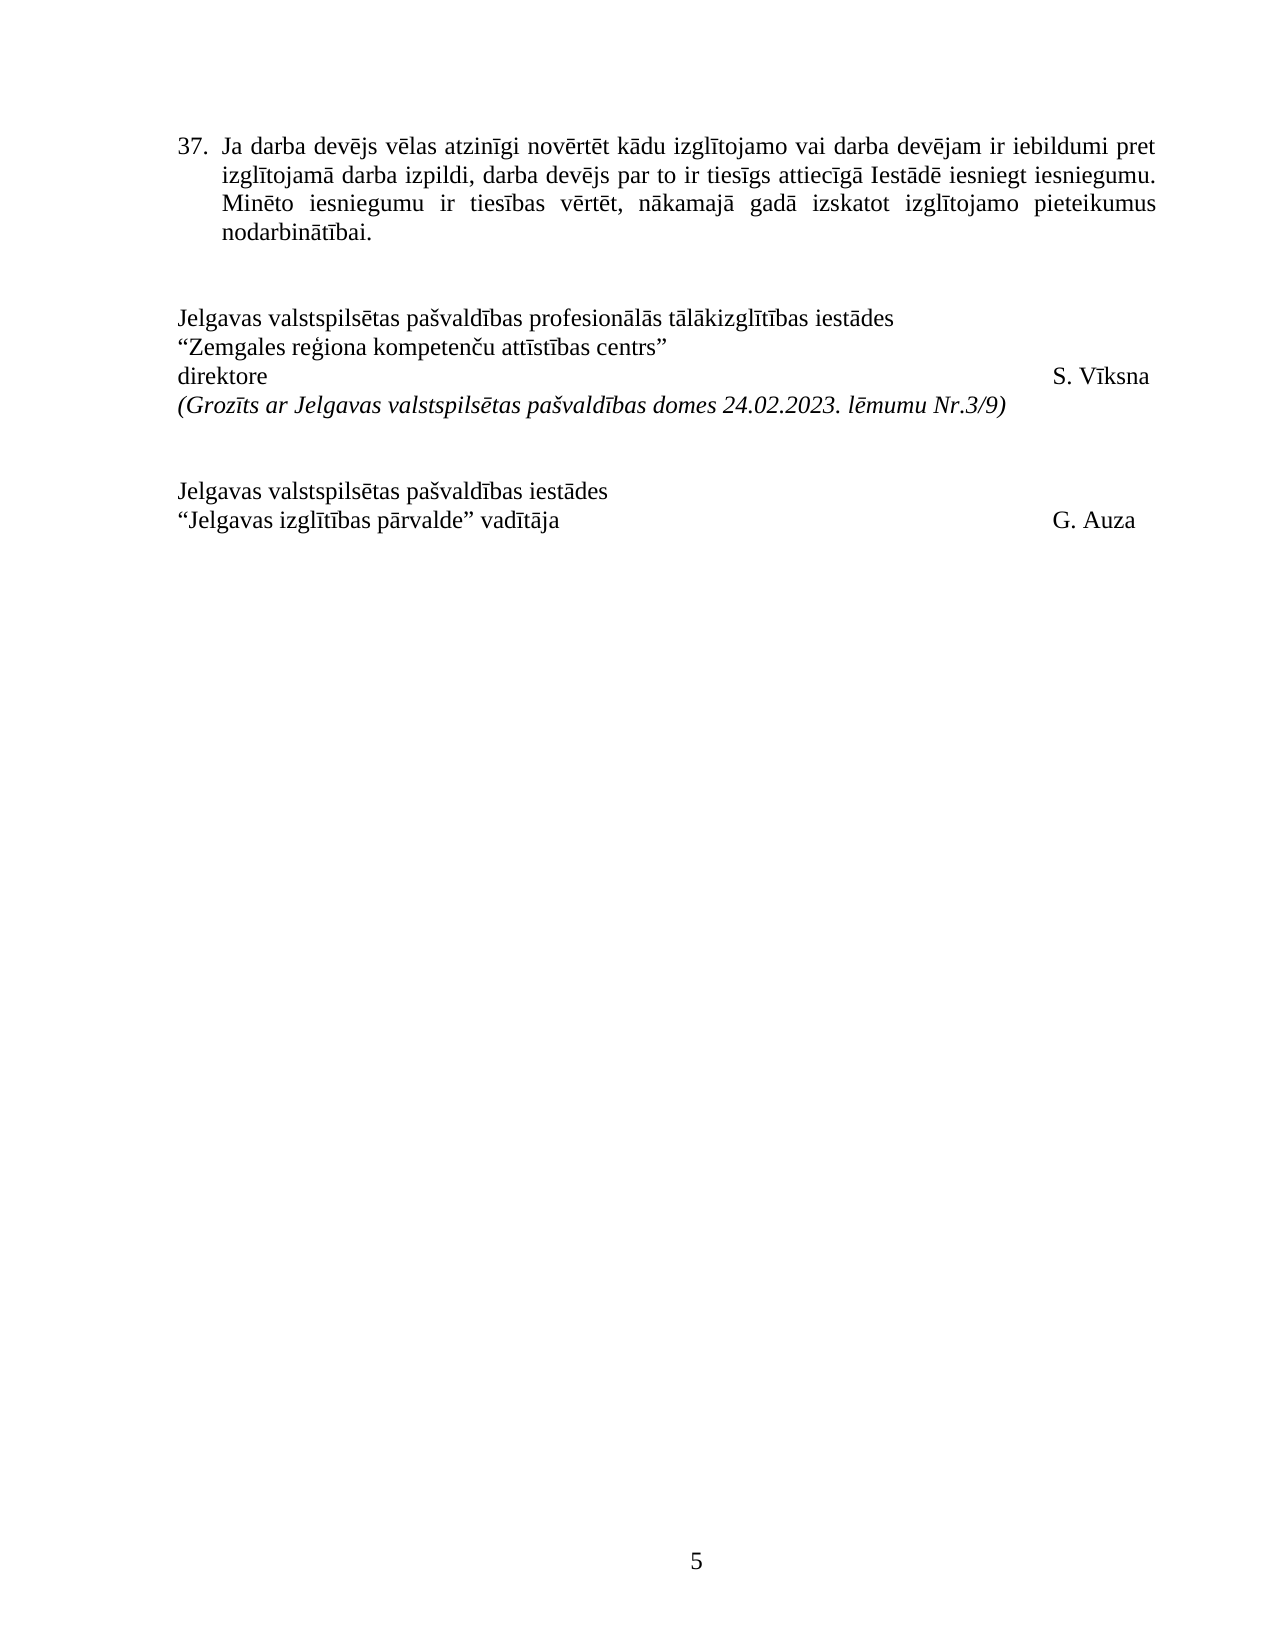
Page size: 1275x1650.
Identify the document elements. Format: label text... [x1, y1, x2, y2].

text “Zemgales reģiona kompetenču attīstības centrs” [177, 332, 1157, 361]
text Jelgavas valstspilsētas pašvaldības iestādes [177, 476, 1157, 505]
text 37. Ja darba devējs vēlas atzinīgi novērtēt kādu izglītojamo vai darba devējam ir iebildumi pret izglītojamā darba izpildi, darba devējs par to ir tiesīgs attiecīgā Iestādē iesniegt iesniegumu. Minēto iesniegumu ir tiesības vērtēt, nākamajā gadā izskatot izglītojamo pieteikumus nodarbinātībai. [177, 131, 1157, 246]
text (Grozīts ar Jelgavas valstspilsētas pašvaldības domes 24.02.2023. lēmumu Nr.3/9) [177, 390, 1157, 418]
text direktore S. Vīksna [177, 361, 1157, 390]
text “Jelgavas izglītības pārvalde” vadītāja G. Auza [177, 505, 1157, 533]
text Jelgavas valstspilsētas pašvaldības profesionālās tālākizglītības iestādes [177, 303, 1157, 332]
